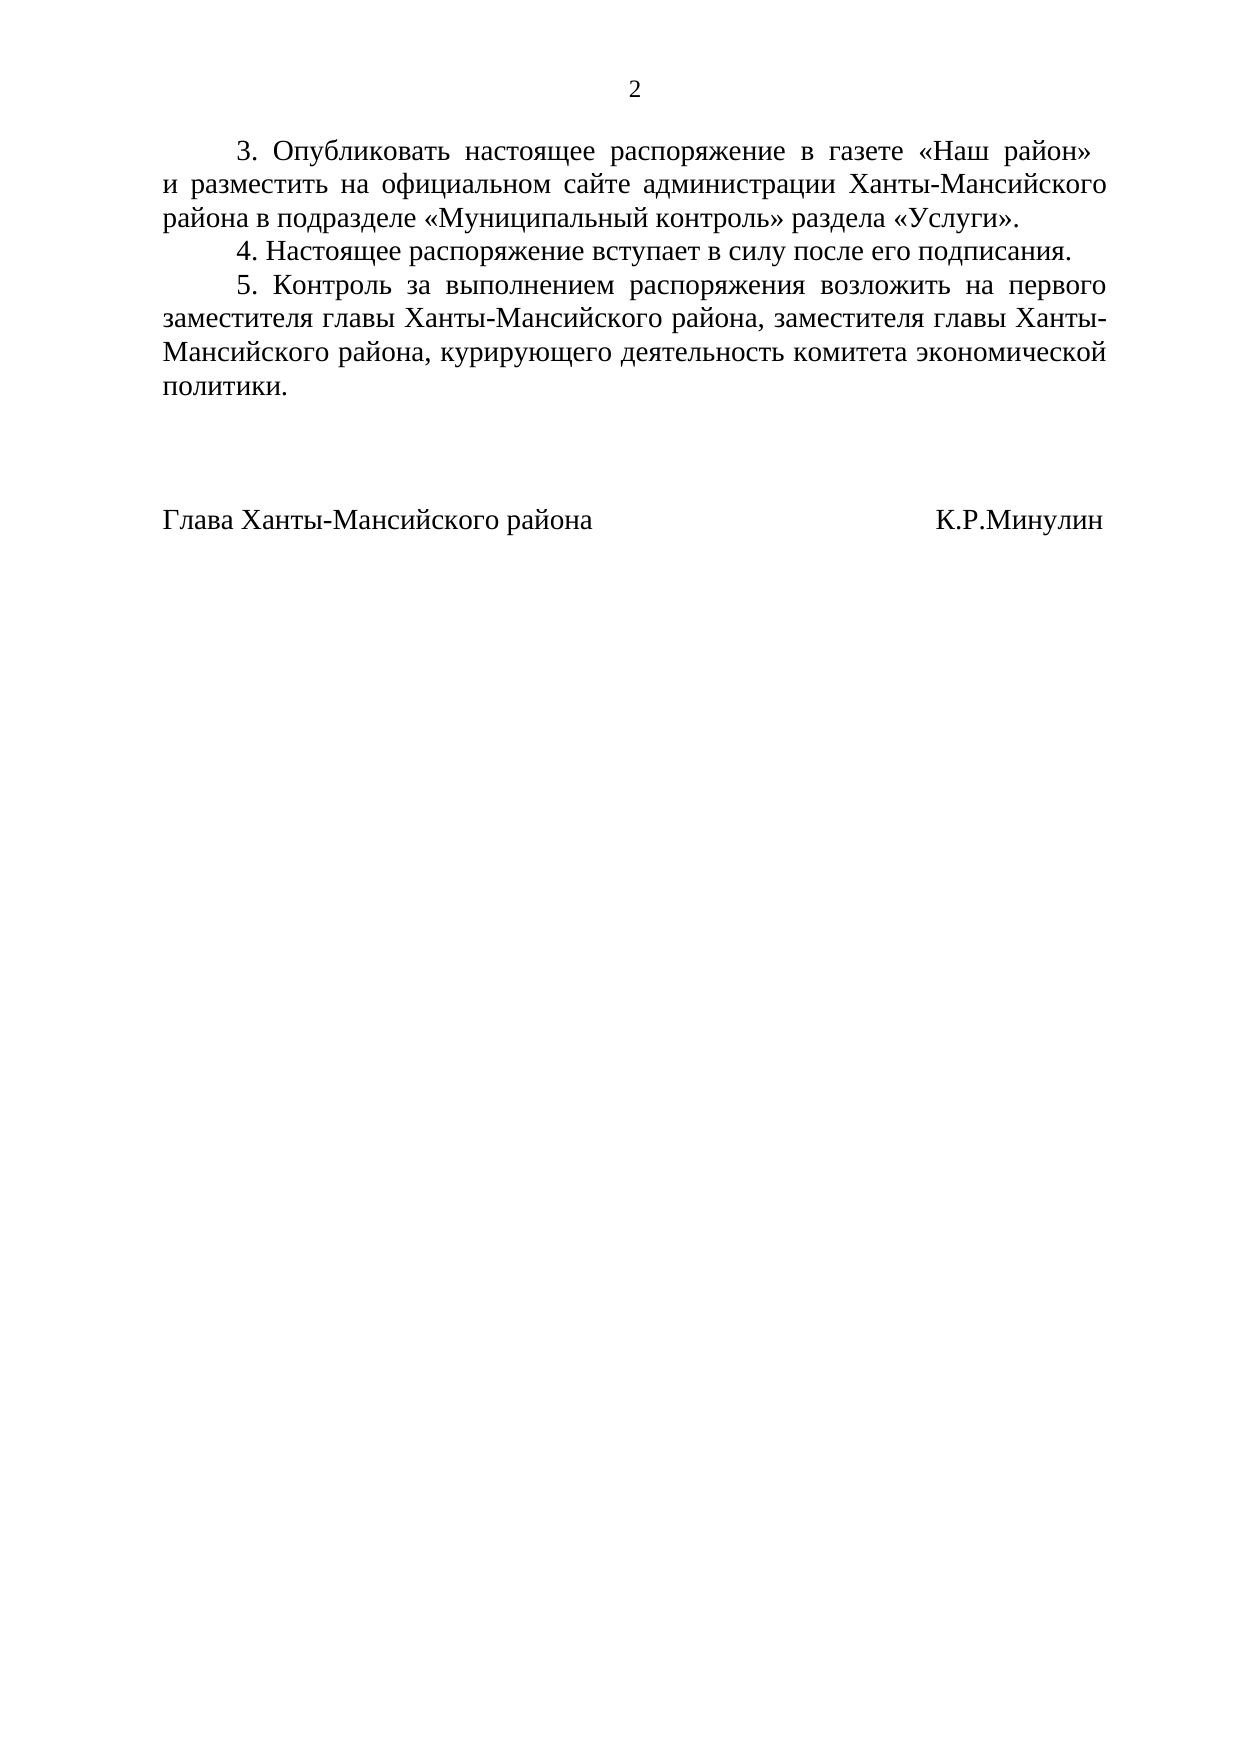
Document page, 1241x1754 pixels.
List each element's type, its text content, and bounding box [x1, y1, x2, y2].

text 4. Настоящее распоряжение вступает в силу после его подписания. [162, 233, 1107, 267]
text 3. Опубликовать настоящее распоряжение в газете «Наш район» и разместить на официальном сайте администрации Ханты-Мансийского района в подразделе «Муниципальный контроль» раздела «Услуги». [162, 133, 1107, 233]
text 5. Контроль за выполнением распоряжения возложить на первого заместителя главы Ханты-Мансийского района, заместителя главы Ханты-Мансийского района, курирующего деятельность комитета экономической политики. [162, 267, 1107, 401]
text Глава Ханты-Мансийского района К.Р.Минулин [162, 502, 1107, 535]
